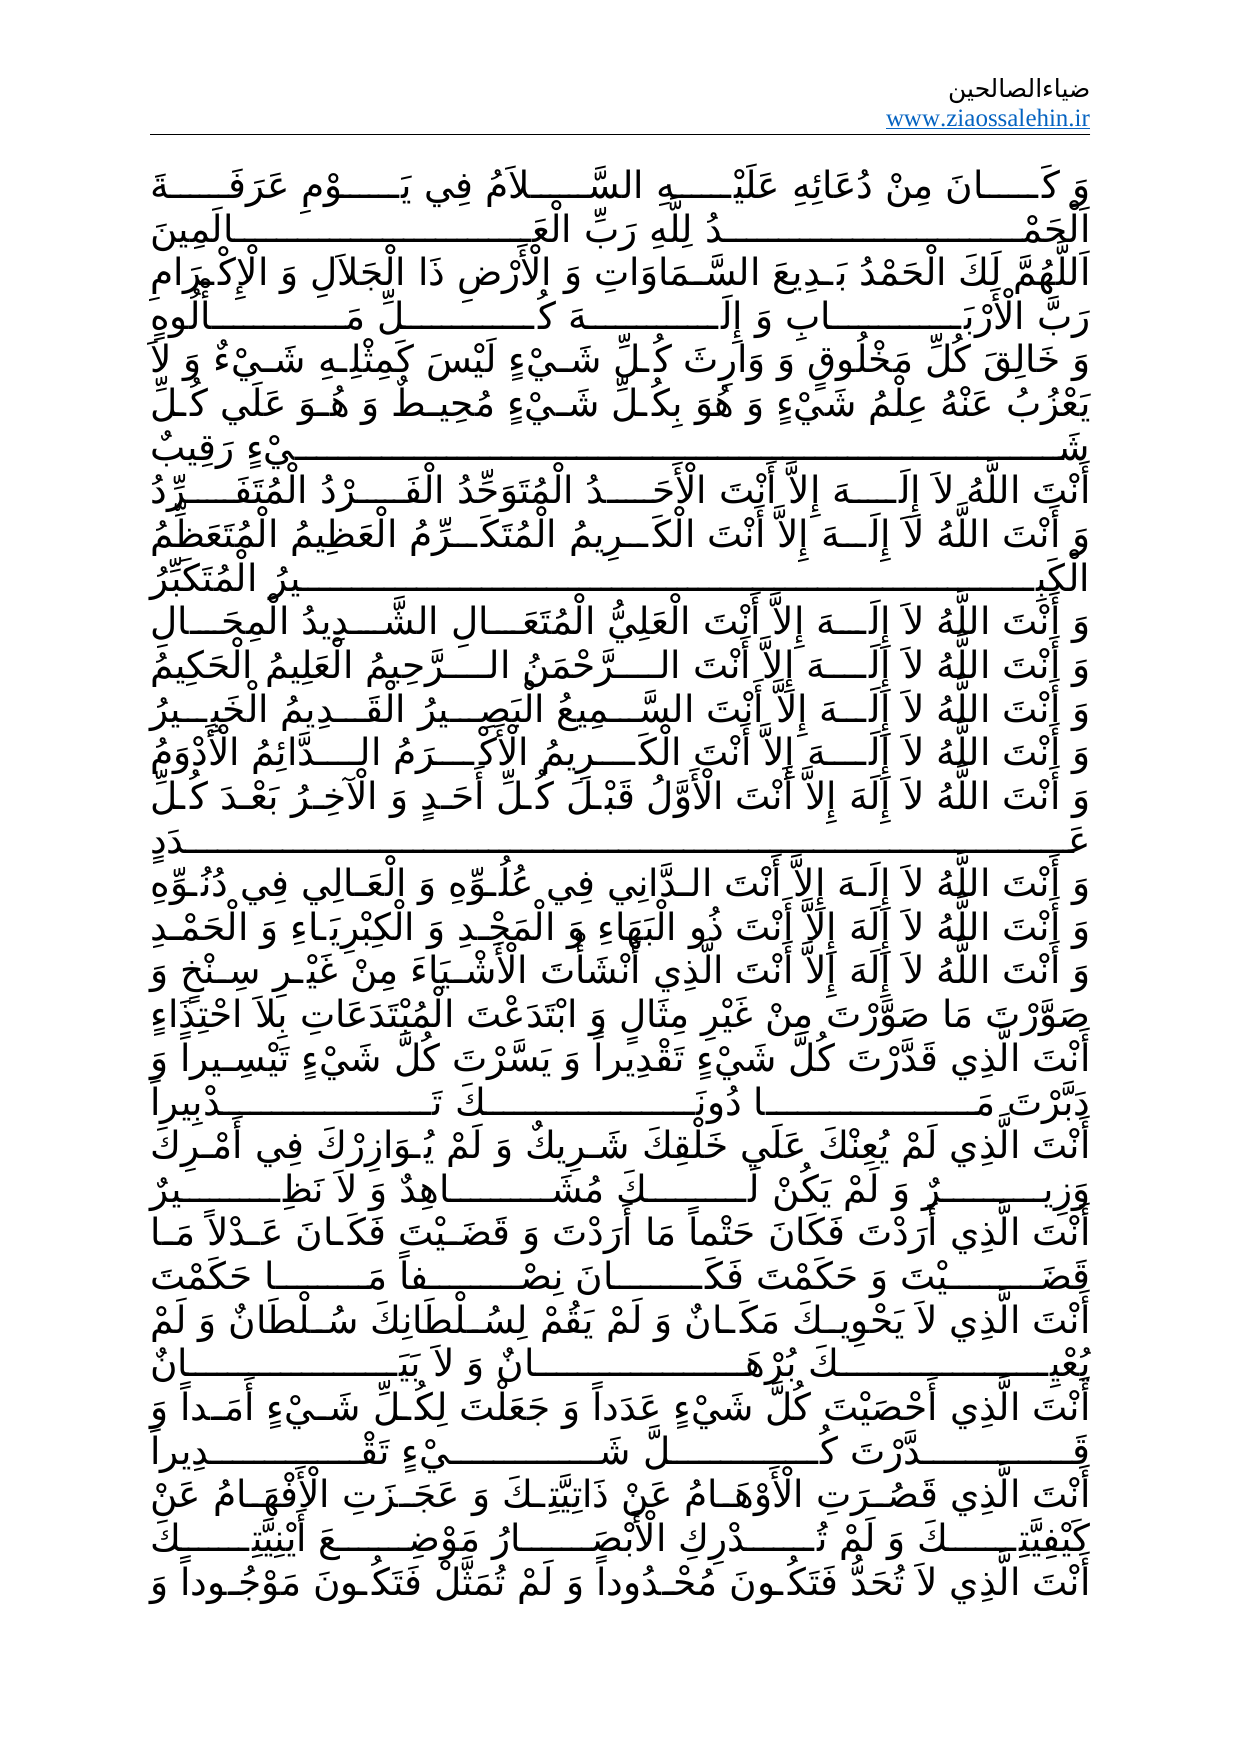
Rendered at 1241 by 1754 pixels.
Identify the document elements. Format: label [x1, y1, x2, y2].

text [150, 163, 1090, 1604]
